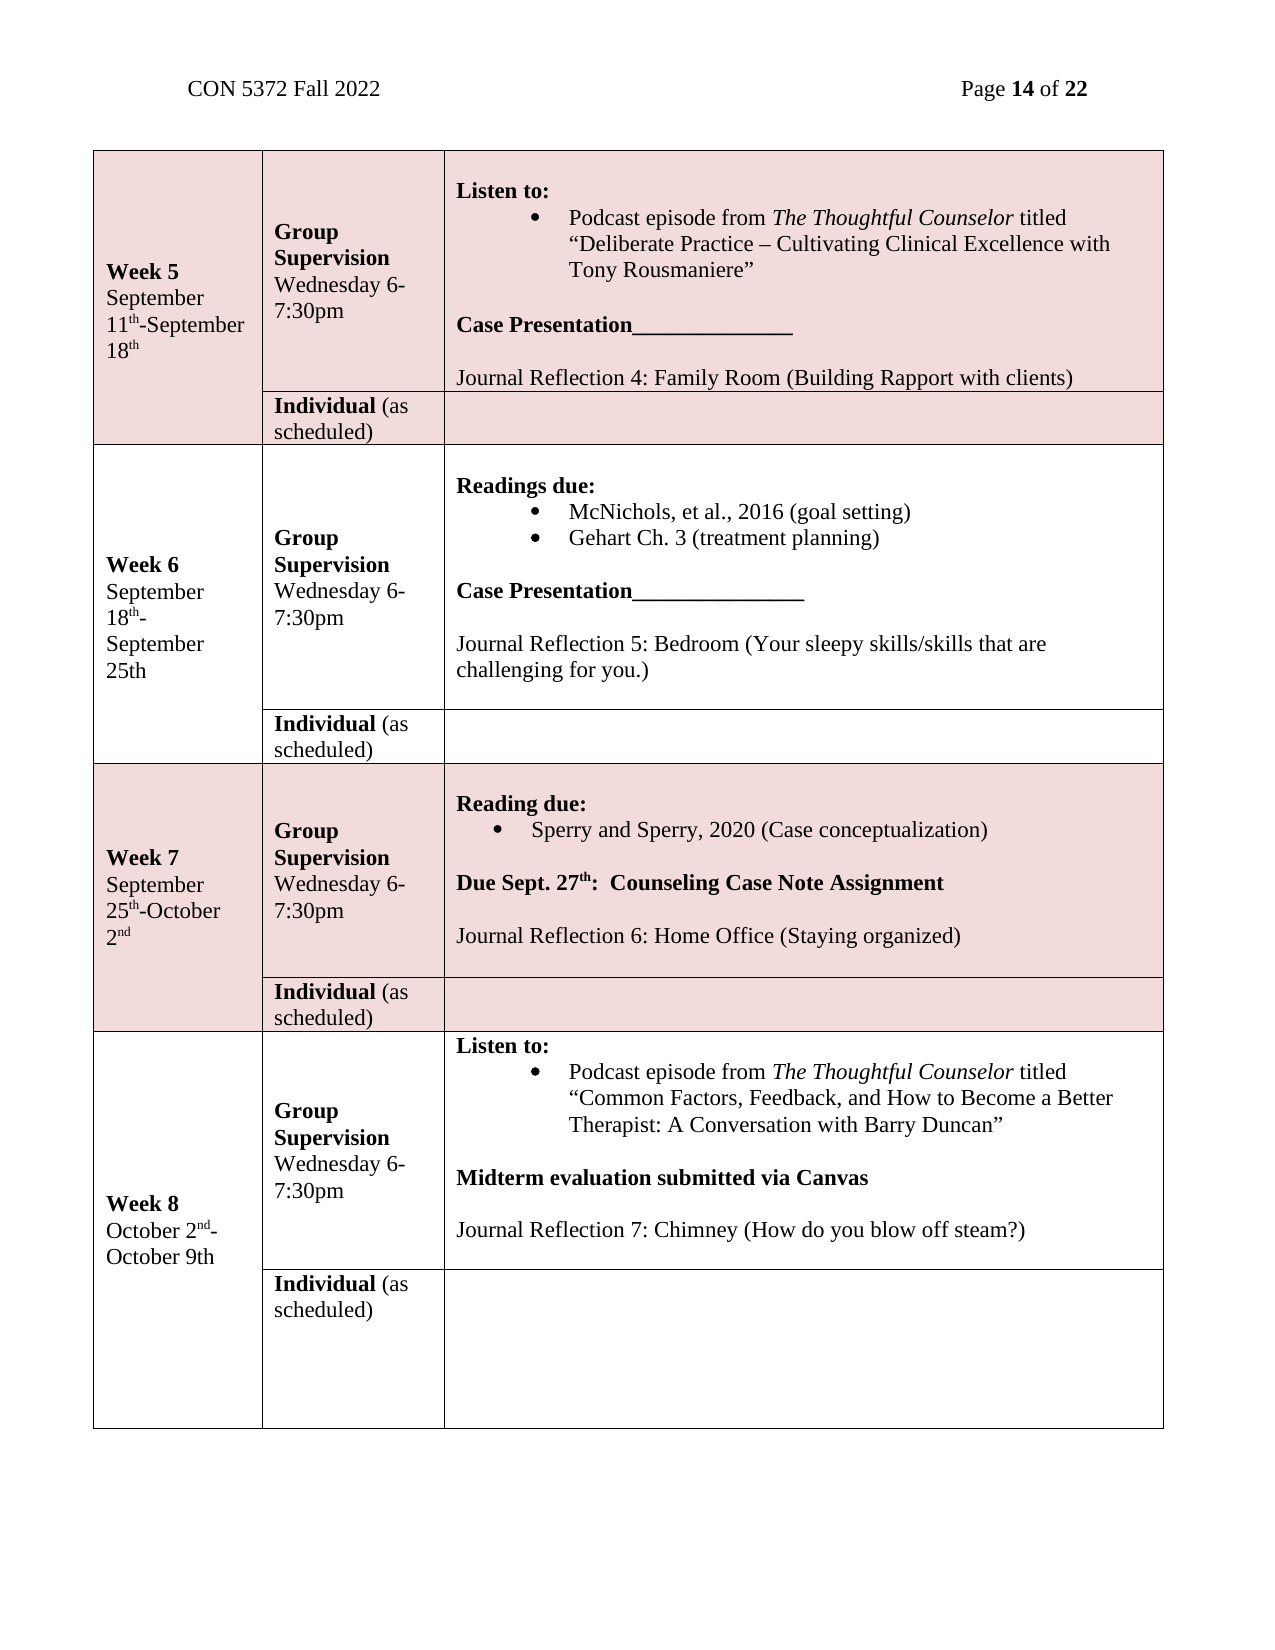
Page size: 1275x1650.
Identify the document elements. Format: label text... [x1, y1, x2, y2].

table_cell [445, 1270, 1163, 1428]
table_cell Reading due: Sperry and Sperry, 2020 (Case conceptualization) Due Sept. 27th: Counseling Case Note Assignment Journal Reflection 6: Home Office (Staying organized) [445, 764, 1163, 977]
table_cell Week 5 September 11th-September 18th [94, 151, 262, 444]
table_cell Individual (as scheduled) [263, 392, 444, 444]
table_cell Week 6 September 18th- September 25th [94, 445, 262, 763]
table_cell Group Supervision Wednesday 6-7:30pm [263, 1032, 444, 1269]
table_cell Readings due: McNichols, et al., 2016 (goal setting) Gehart Ch. 3 (treatment planning) Case Presentation_______________ Journal Reflection 5: Bedroom (Your sleepy skills/skills that are challenging for you.) [445, 445, 1163, 709]
table_cell Week 7 September 25th-October 2nd [94, 764, 262, 1031]
table_cell Group Supervision Wednesday 6-7:30pm [263, 445, 444, 709]
table_cell Group Supervision Wednesday 6-7:30pm [263, 151, 444, 391]
table_cell Week 8 October 2nd-October 9th [94, 1032, 262, 1428]
table_cell [445, 710, 1163, 763]
table_cell Listen to: Podcast episode from The Thoughtful Counselor titled “Common Factors, Feedback, and How to Become a Better Therapist: A Conversation with Barry Duncan” Midterm evaluation submitted via Canvas Journal Reflection 7: Chimney (How do you blow off steam?) [445, 1032, 1163, 1269]
table_cell [445, 392, 1163, 444]
table_cell [445, 978, 1163, 1031]
table_cell Individual (as scheduled) [263, 1270, 444, 1428]
table_cell Individual (as scheduled) [263, 978, 444, 1031]
table_cell Listen to: Podcast episode from The Thoughtful Counselor titled “Deliberate Practice – Cultivating Clinical Excellence with Tony Rousmaniere” Case Presentation______________ Journal Reflection 4: Family Room (Building Rapport with clients) [445, 151, 1163, 391]
table_cell Individual (as scheduled) [263, 710, 444, 763]
table_cell Group Supervision Wednesday 6-7:30pm [263, 764, 444, 977]
